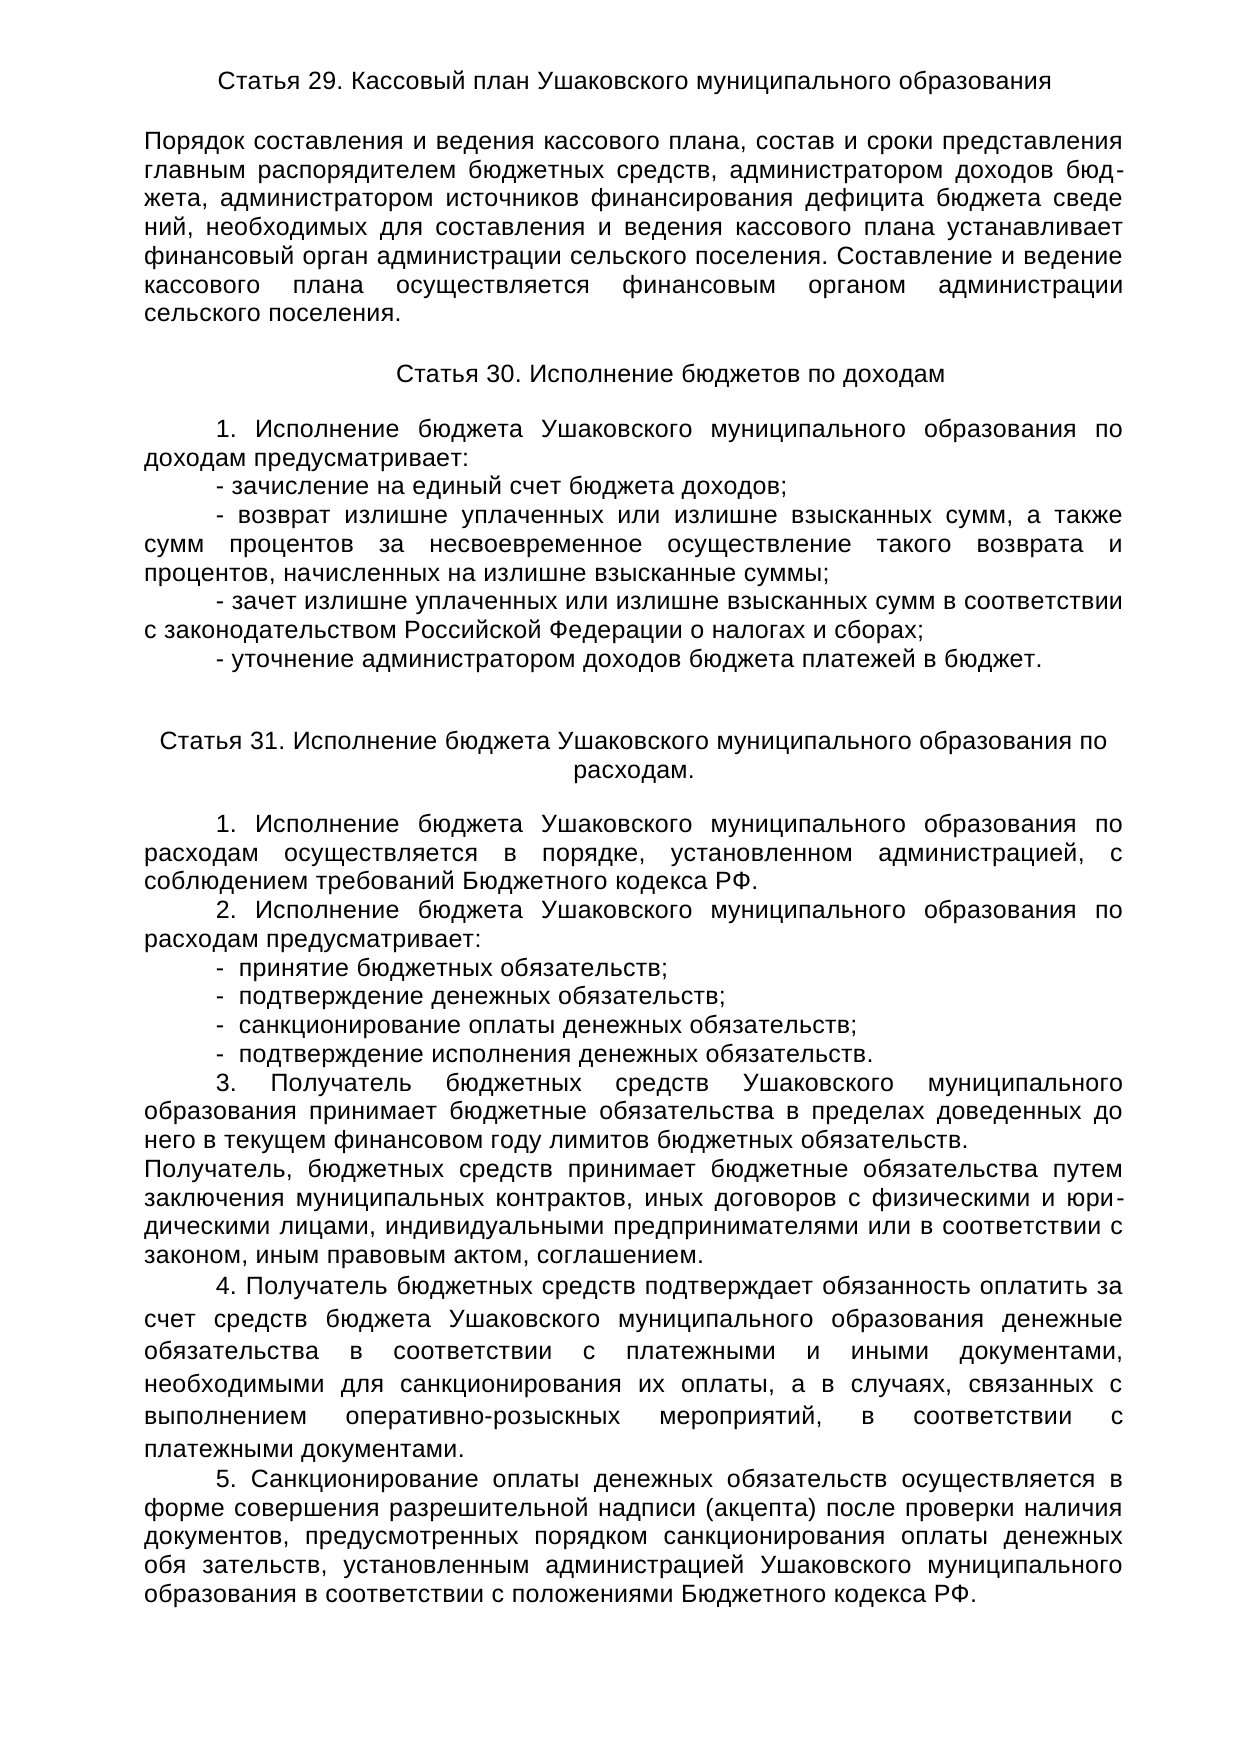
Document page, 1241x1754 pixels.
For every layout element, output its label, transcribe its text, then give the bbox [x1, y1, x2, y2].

text Статья 29. Кассовый план Ушаковского муниципального образования [144, 66, 1126, 95]
text - подтверждение исполнения денежных обязательств. [144, 1039, 1124, 1068]
text 4. Получатель бюджетных средств подтверждает обязанность оплатить за счет средств бюджета Ушаковского муниципального образования денежные обязательства в соответствии с платежными и иными документами, необходимыми для санкционирования их оплаты, а в случаях, связанных с выполнением оперативно-розыскных мероприятий, в соответствии с платежными документами. [144, 1269, 1124, 1464]
text - принятие бюджетных обязательств; [144, 953, 1124, 981]
text - зачисление на единый счет бюджета доходов; [144, 471, 1124, 500]
text Получатель, бюджетных средств принимает бюджетные обязательства путем заключения муниципальных контрактов, иных договоров с физическими и юридическими лицами, индивидуальными предпринимателями или в соответствии с законом, иным правовым актом, соглашением. [144, 1154, 1124, 1269]
text 1. Исполнение бюджета Ушаковского муниципального образования по доходам предусматривает: [144, 414, 1124, 471]
text 3. Получатель бюджетных средств Ушаковского муниципального образования принимает бюджетные обязательства в пределах доведенных до него в текущем финансовом году лимитов бюджетных обязательств. [144, 1068, 1124, 1154]
text 5. Санкционирование оплаты денежных обязательств осуществляется в форме совершения разрешительной надписи (акцепта) после проверки наличия документов, предусмотренных порядком санкционирования оплаты денежных обя зательств, установленным администрацией Ушаковского муниципального образования в соответствии с положениями Бюджетного кодекса РФ. [144, 1464, 1124, 1608]
text - возврат излишне уплаченных или излишне взысканных сумм, а также сумм процентов за несвоевременное осуществление такого возврата и процентов, начисленных на излишне взысканные суммы; [144, 500, 1124, 586]
text Статья 30. Исполнение бюджетов по доходам [144, 359, 1126, 387]
text Порядок составления и ведения кассового плана, состав и сроки представления главным распорядителем бюджетных средств, администратором доходов бюджета, администратором источников финансирования дефицита бюджета сведе ний, необходимых для составления и ведения кассового плана устанавливает финансовый орган администрации сельского поселения. Составление и ведение кассового плана осуществляется финансовым органом администрации сельского поселения. [144, 126, 1124, 327]
text - подтверждение денежных обязательств; [144, 981, 1124, 1010]
text - уточнение администратором доходов бюджета платежей в бюджет. [144, 644, 1124, 673]
text - санкционирование оплаты денежных обязательств; [144, 1010, 1124, 1039]
text 1. Исполнение бюджета Ушаковского муниципального образования по расходам осуществляется в порядке, установленном администрацией, с соблюдением требований Бюджетного кодекса РФ. [144, 809, 1124, 895]
text - зачет излишне уплаченных или излишне взысканных сумм в соответствии с законодательством Российской Федерации о налогах и сборах; [144, 586, 1124, 644]
text 2. Исполнение бюджета Ушаковского муниципального образования по расходам предусматривает: [144, 895, 1124, 953]
text Статья 31. Исполнение бюджета Ушаковского муниципального образования по расходам. [144, 726, 1124, 784]
